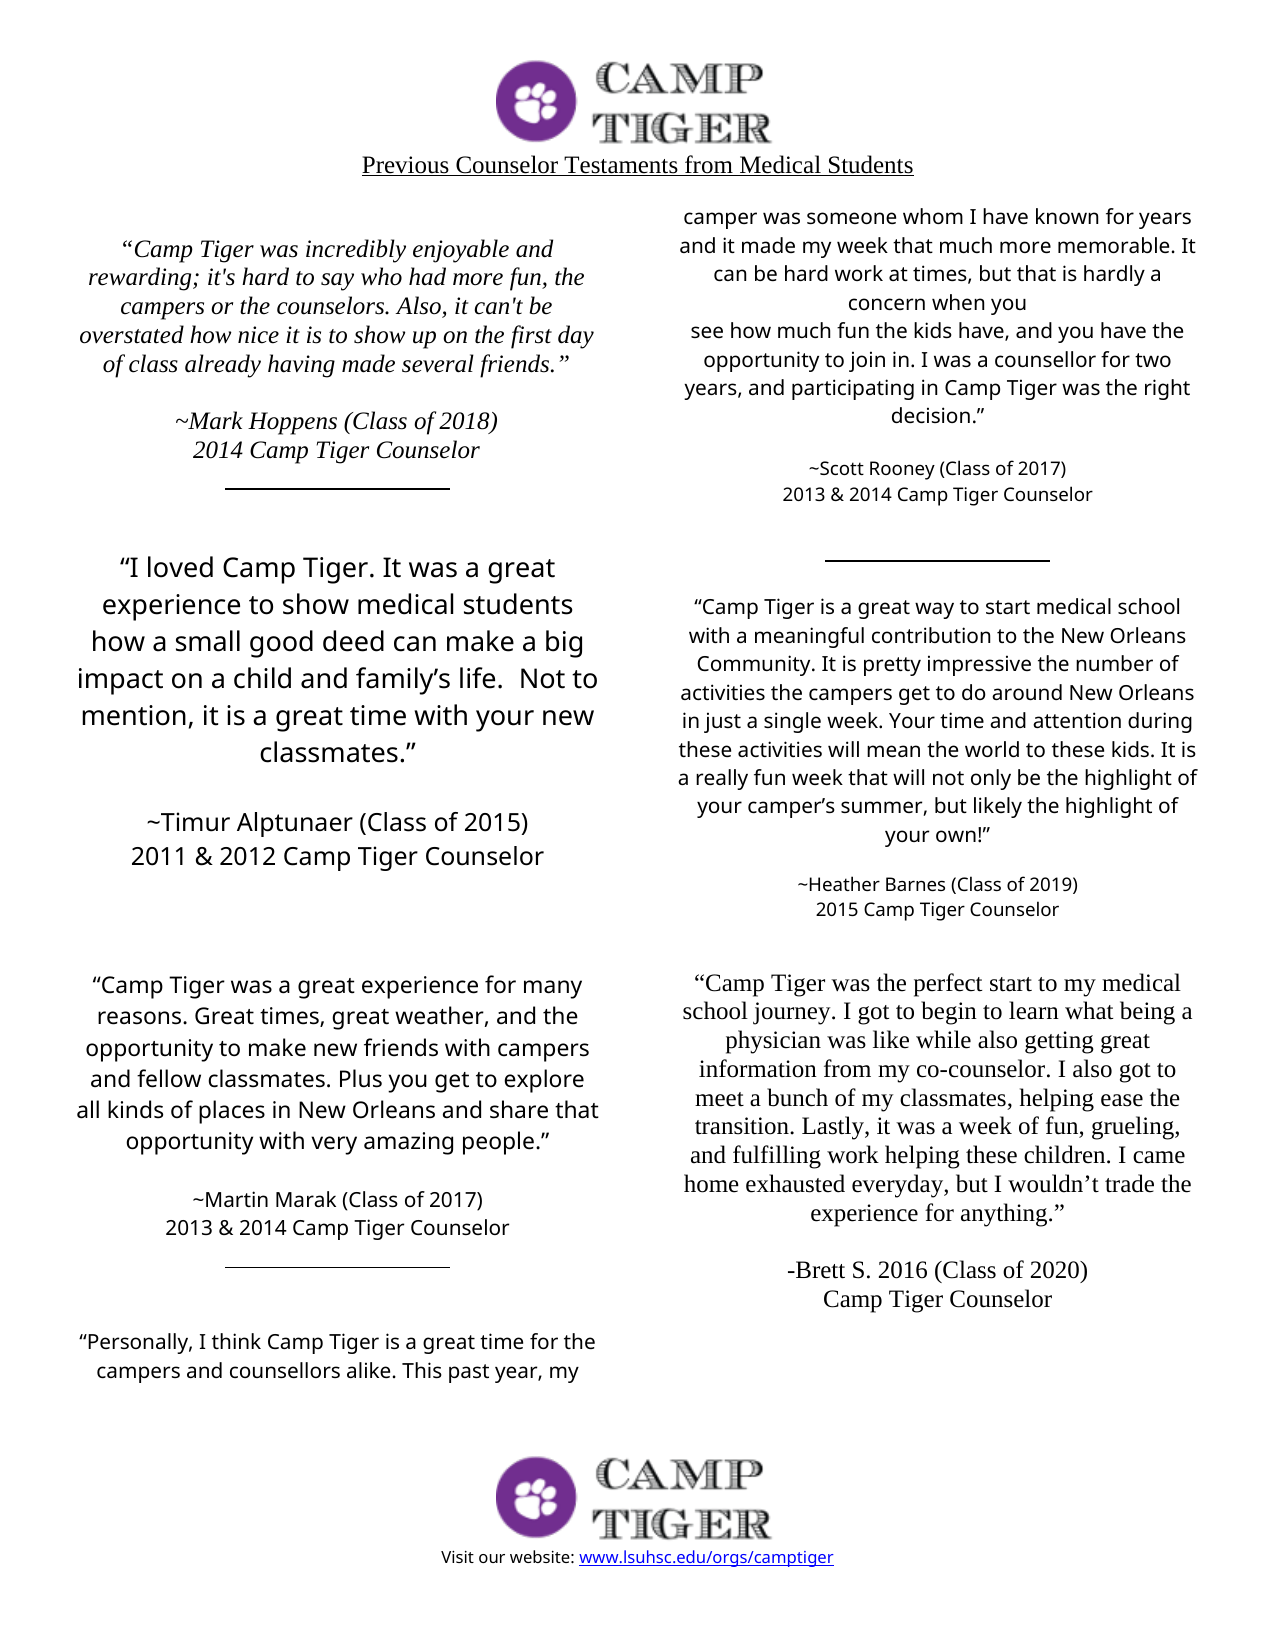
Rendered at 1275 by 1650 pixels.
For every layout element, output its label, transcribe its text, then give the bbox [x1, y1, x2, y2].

text “Camp Tiger was the perfect start to my medical school journey. I got to begin to learn what being a physician was like while also getting great information from my co-counselor. I also got to meet a bunch of my classmates, helping ease the transition. Lastly, it was a week of fun, grueling, and fulfilling work helping these children. I came home exhausted everyday, but I wouldn’t trade the experience for anything.” [675, 968, 1200, 1226]
text 2011 & 2012 Camp Tiger Counselor [75, 838, 600, 872]
text 2013 & 2014 Camp Tiger Counselor [675, 481, 1200, 507]
text ~Heather Barnes (Class of 2019) [675, 871, 1200, 897]
text ~Scott Rooney (Class of 2017) [675, 456, 1200, 481]
text “Camp Tiger was incredibly enjoyable and rewarding; it's hard to say who had more fun, the campers or the counselors. Also, it can't be overstated how nice it is to show up on the first day of class already having made several friends.” [75, 234, 600, 377]
text Camp Tiger Counselor [675, 1284, 1200, 1313]
text -Brett S. 2016 (Class of 2020) [675, 1255, 1200, 1284]
text “Personally, I think Camp Tiger is a great time for the campers and counsellors alike. This past year, my camper was someone whom I have known for years and it made my week that much more memorable. It can be hard work at times, but that is hardly a concern when you [675, 202, 1200, 316]
text 2015 Camp Tiger Counselor [675, 897, 1200, 922]
text “Camp Tiger is a great way to start medical school with a meaningful contribution to the New Orleans Community. It is pretty impressive the number of activities the campers get to do around New Orleans in just a single week. Your time and attention during these activities will mean the world to these kids. It is a really fun week that will not only be the highlight of your camper’s summer, but likely the highlight of your own!” [675, 592, 1200, 848]
text Previous Counselor Testaments from Medical Students [75, 150, 1200, 178]
text “I loved Camp Tiger. It was a great experience to show medical students how a small good deed can make a big impact on a child and family’s life. Not to mention, it is a great time with your new classmates.” [75, 549, 600, 770]
text ~Mark Hoppens (Class of 2018) [75, 406, 600, 435]
text “Camp Tiger was a great experience for many reasons. Great times, great weather, and the opportunity to make new friends with campers and fellow classmates. Plus you get to explore all kinds of places in New Orleans and share that opportunity with very amazing people.” [75, 969, 600, 1156]
picture [496, 56, 779, 150]
text Visit our website: www.lsuhsc.edu/orgs/camptiger [75, 1546, 1200, 1568]
text “Personally, I think Camp Tiger is a great time for the campers and counsellors alike. This past year, my camper was someone whom I have known for years and it made my week that much more memorable. It can be hard work at times, but that is hardly a concern when you [75, 1327, 600, 1384]
text 2013 & 2014 Camp Tiger Counselor [75, 1213, 600, 1242]
text ~Martin Marak (Class of 2017) [75, 1185, 600, 1213]
text ~Timur Alptunaer (Class of 2015) [75, 804, 600, 838]
text see how much fun the kids have, and you have the opportunity to join in. I was a counsellor for two years, and participating in Camp Tiger was the right decision.” [675, 316, 1200, 430]
picture [496, 1452, 779, 1546]
text 2014 Camp Tiger Counselor [75, 435, 600, 464]
